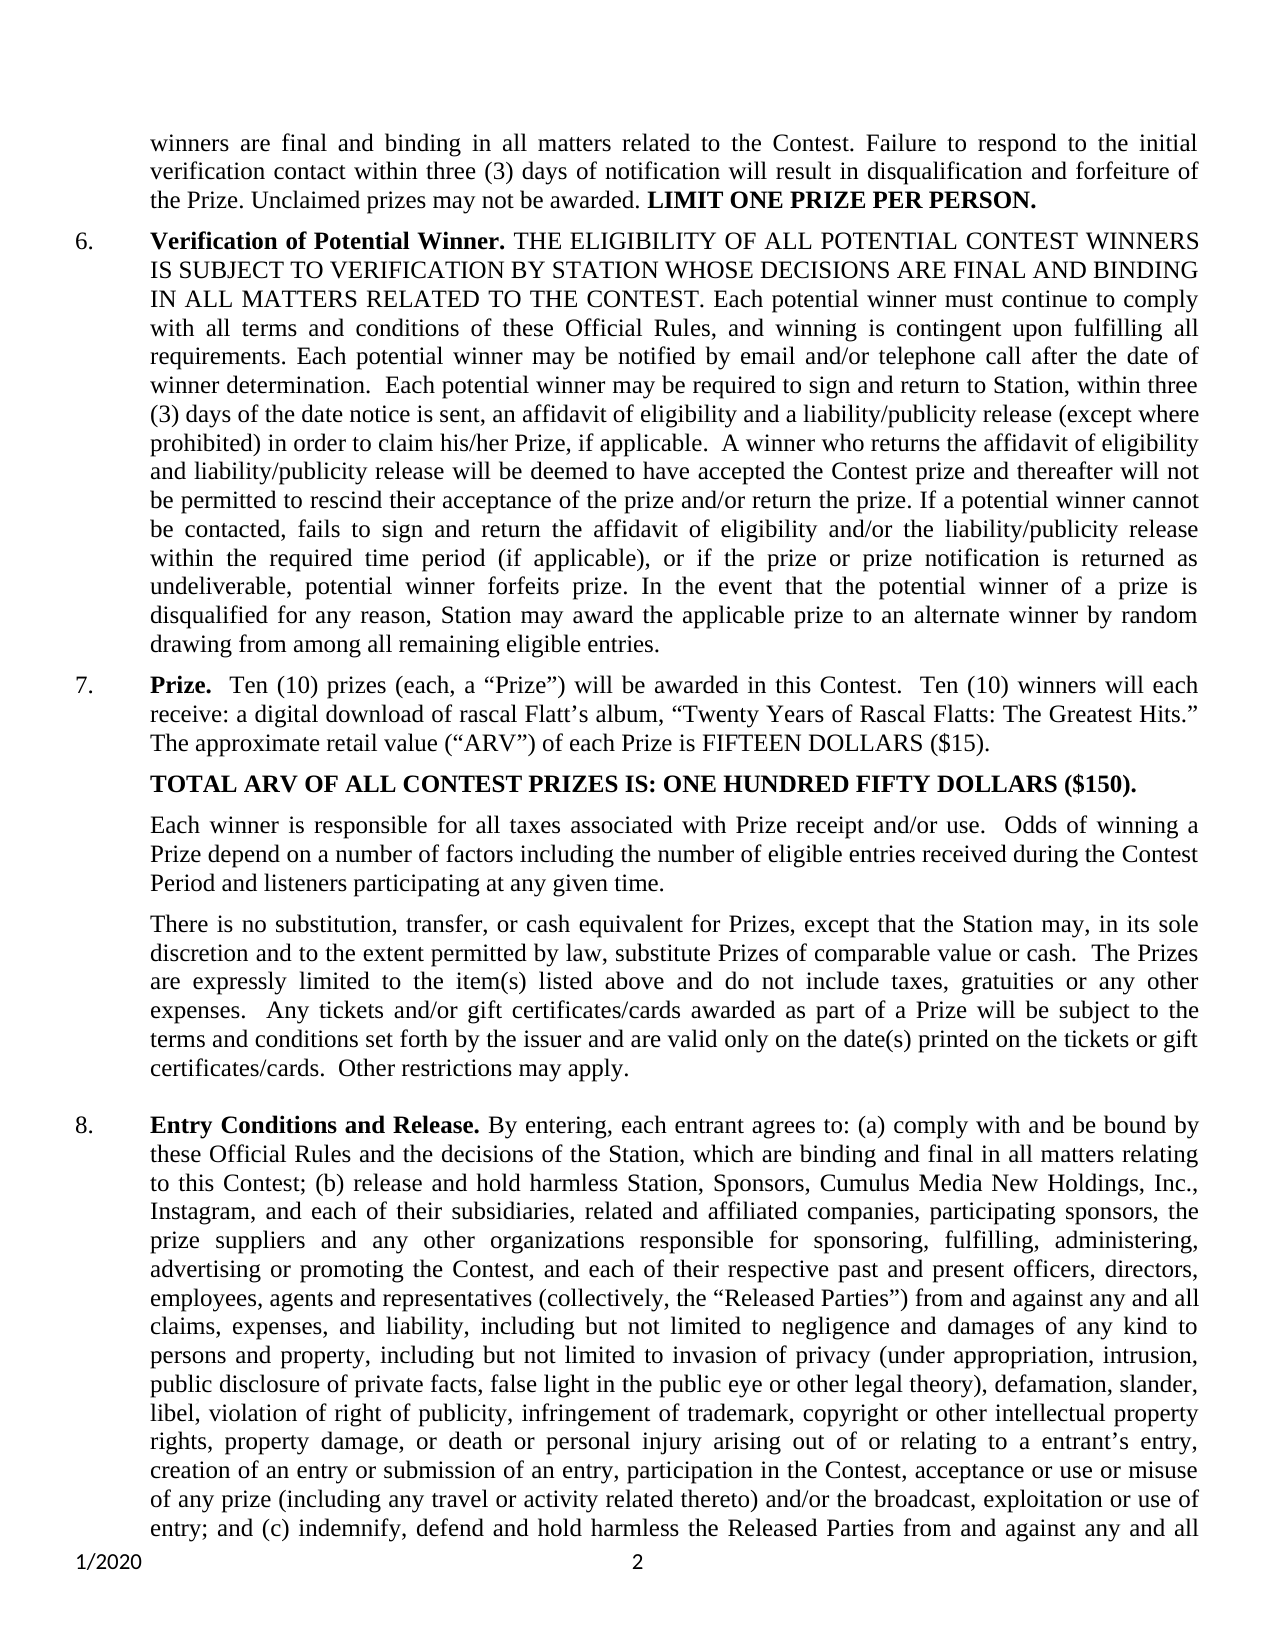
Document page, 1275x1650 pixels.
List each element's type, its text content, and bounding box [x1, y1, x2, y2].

list Verification of Potential Winner. THE ELIGIBILITY OF ALL POTENTIAL CONTEST WINNERS IS SUBJECT TO VERIFICATION BY STATION WHOSE DECISIONS ARE FINAL AND BINDING IN ALL MATTERS RELATED TO THE CONTEST. Each potential winner must continue to comply with all terms and conditions of these Official Rules, and winning is contingent upon fulfilling all requirements. Each potential winner may be notified by email and/or telephone call after the date of winner determination. Each potential winner may be required to sign and return to Station, within three (3) days of the date notice is sent, an affidavit of eligibility and a liability/publicity release (except where prohibited) in order to claim his/her Prize, if applicable. A winner who returns the affidavit of eligibility and liability/publicity release will be deemed to have accepted the Contest prize and thereafter will not be permitted to rescind their acceptance of the prize and/or return the prize. If a potential winner cannot be contacted, fails to sign and return the affidavit of eligibility and/or the liability/publicity release within the required time period (if applicable), or if the prize or prize notification is returned as undeliverable, potential winner forfeits prize. In the event that the potential winner of a prize is disqualified for any reason, Station may award the applicable prize to an alternate winner by random drawing from among all remaining eligible entries. [75, 226, 1200, 658]
text There is no substitution, transfer, or cash equivalent for Prizes, except that the Station may, in its sole discretion and to the extent permitted by law, substitute Prizes of comparable value or cash. The Prizes are expressly limited to the item(s) listed above and do not include taxes, gratuities or any other expenses. Any tickets and/or gift certificates/cards awarded as part of a Prize will be subject to the terms and conditions set forth by the issuer and are valid only on the date(s) printed on the tickets or gift certificates/cards. Other restrictions may apply. [150, 909, 1200, 1081]
list Prize. Ten (10) prizes (each, a “Prize”) will be awarded in this Contest. Ten (10) winners will each receive: a digital download of rascal Flatt’s album, “Twenty Years of Rascal Flatts: The Greatest Hits.” The approximate retail value (“ARV”) of each Prize is FIFTEEN DOLLARS ($15). [75, 670, 1200, 756]
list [75, 1110, 1200, 1541]
text TOTAL ARV OF ALL CONTEST PRIZES IS: ONE HUNDRED FIFTY DOLLARS ($150). [150, 769, 1200, 798]
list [75, 128, 1200, 214]
text Each winner is responsible for all taxes associated with Prize receipt and/or use. Odds of winning a Prize depend on a number of factors including the number of eligible entries received during the Contest Period and listeners participating at any given time. [150, 810, 1200, 896]
